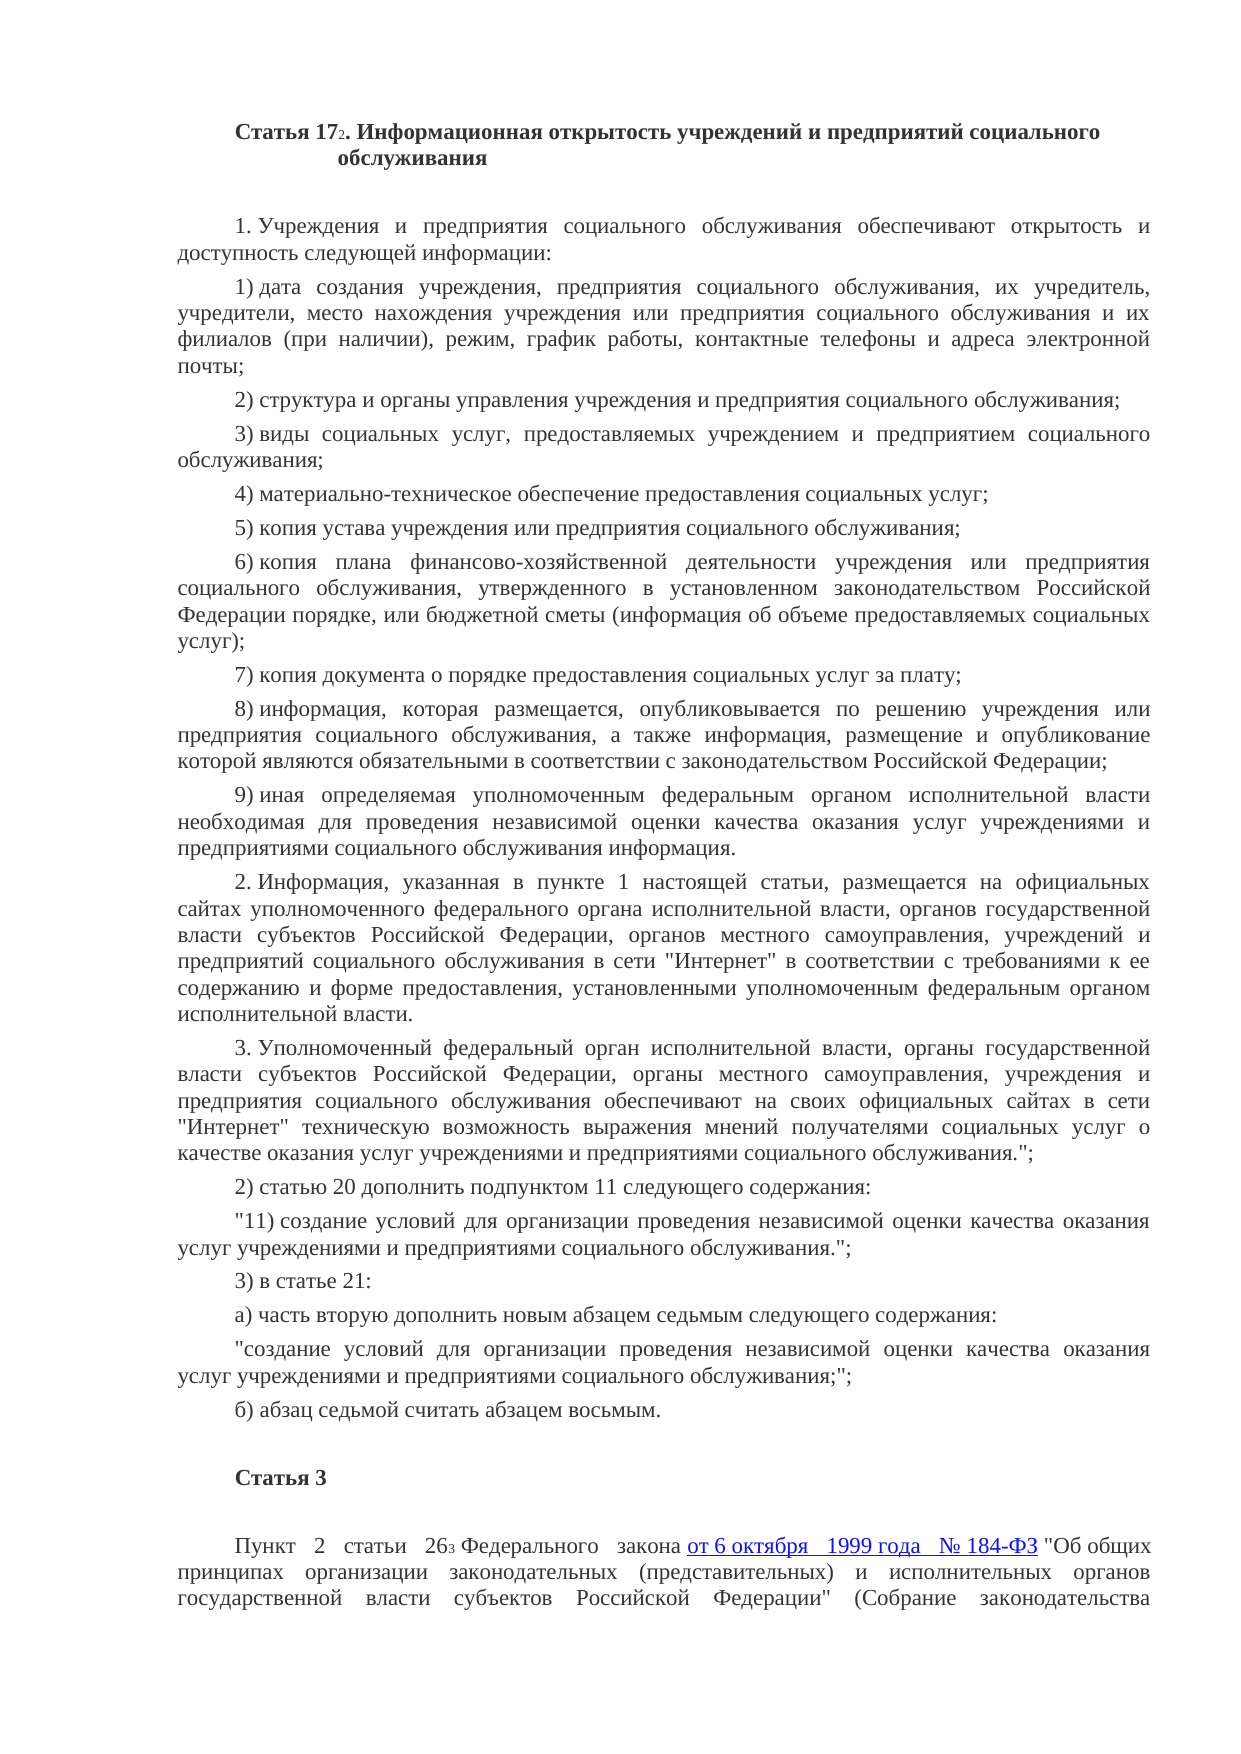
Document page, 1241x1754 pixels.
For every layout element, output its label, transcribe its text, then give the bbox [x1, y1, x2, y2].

text "создание условий для организации проведения независимой оценки качества оказания услуг учреждениями и предприятиями социального обслуживания;"; [177, 1336, 1152, 1388]
text 3) виды социальных услуг, предоставляемых учреждением и предприятием социального обслуживания; [177, 420, 1152, 472]
text 8) информация, которая размещается, опубликовывается по решению учреждения или предприятия социального обслуживания, а также информация, размещение и опубликование которой являются обязательными в соответствии с законодательством Российской Федерации; [177, 695, 1152, 774]
text 3) в статье 21: [177, 1268, 1152, 1294]
text 1. Учреждения и предприятия социального обслуживания обеспечивают открытость и доступность следующей информации: [177, 212, 1152, 265]
text а) часть вторую дополнить новым абзацем седьмым следующего содержания: [177, 1302, 1152, 1328]
text 4) материально-техническое обеспечение предоставления социальных услуг; [177, 480, 1152, 506]
text 2. Информация, указанная в пункте 1 настоящей статьи, размещается на официальных сайтах уполномоченного федерального органа исполнительной власти, органов государственной власти субъектов Российской Федерации, органов местного самоуправления, учреждений и предприятий социального обслуживания в сети "Интернет" в соответствии с требованиями к ее содержанию и форме предоставления, установленными уполномоченным федеральным органом исполнительной власти. [177, 868, 1152, 1026]
text 1) дата создания учреждения, предприятия социального обслуживания, их учредитель, учредители, место нахождения учреждения или предприятия социального обслуживания и их филиалов (при наличии), режим, график работы, контактные телефоны и адреса электронной почты; [177, 273, 1152, 378]
text 2) структура и органы управления учреждения и предприятия социального обслуживания; [177, 386, 1152, 412]
text 9) иная определяемая уполномоченным федеральным органом исполнительной власти необходимая для проведения независимой оценки качества оказания услуг учреждениями и предприятиями социального обслуживания информация. [177, 782, 1152, 861]
text "11) создание условий для организации проведения независимой оценки качества оказания услуг учреждениями и предприятиями социального обслуживания."; [177, 1207, 1152, 1260]
text Статья 172. Информационная открытость учреждений и предприятий социального обслуживания [234, 118, 1152, 171]
text 2) статью 20 дополнить подпунктом 11 следующего содержания: [177, 1173, 1152, 1200]
text б) абзац седьмой считать абзацем восьмым. [177, 1396, 1152, 1422]
text 5) копия устава учреждения или предприятия социального обслуживания; [177, 514, 1152, 540]
text 3. Уполномоченный федеральный орган исполнительной власти, органы государственной власти субъектов Российской Федерации, органы местного самоуправления, учреждения и предприятия социального обслуживания обеспечивают на своих официальных сайтах в сети "Интернет" техническую возможность выражения мнений получателями социальных услуг о качестве оказания услуг учреждениями и предприятиями социального обслуживания."; [177, 1034, 1152, 1166]
text Статья 3 [234, 1464, 1152, 1490]
text 6) копия плана финансово-хозяйственной деятельности учреждения или предприятия социального обслуживания, утвержденного в установленном законодательством Российской Федерации порядке, или бюджетной сметы (информация об объеме предоставляемых социальных услуг); [177, 548, 1152, 653]
text 7) копия документа о порядке предоставления социальных услуг за плату; [177, 661, 1152, 687]
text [177, 1532, 1152, 1611]
